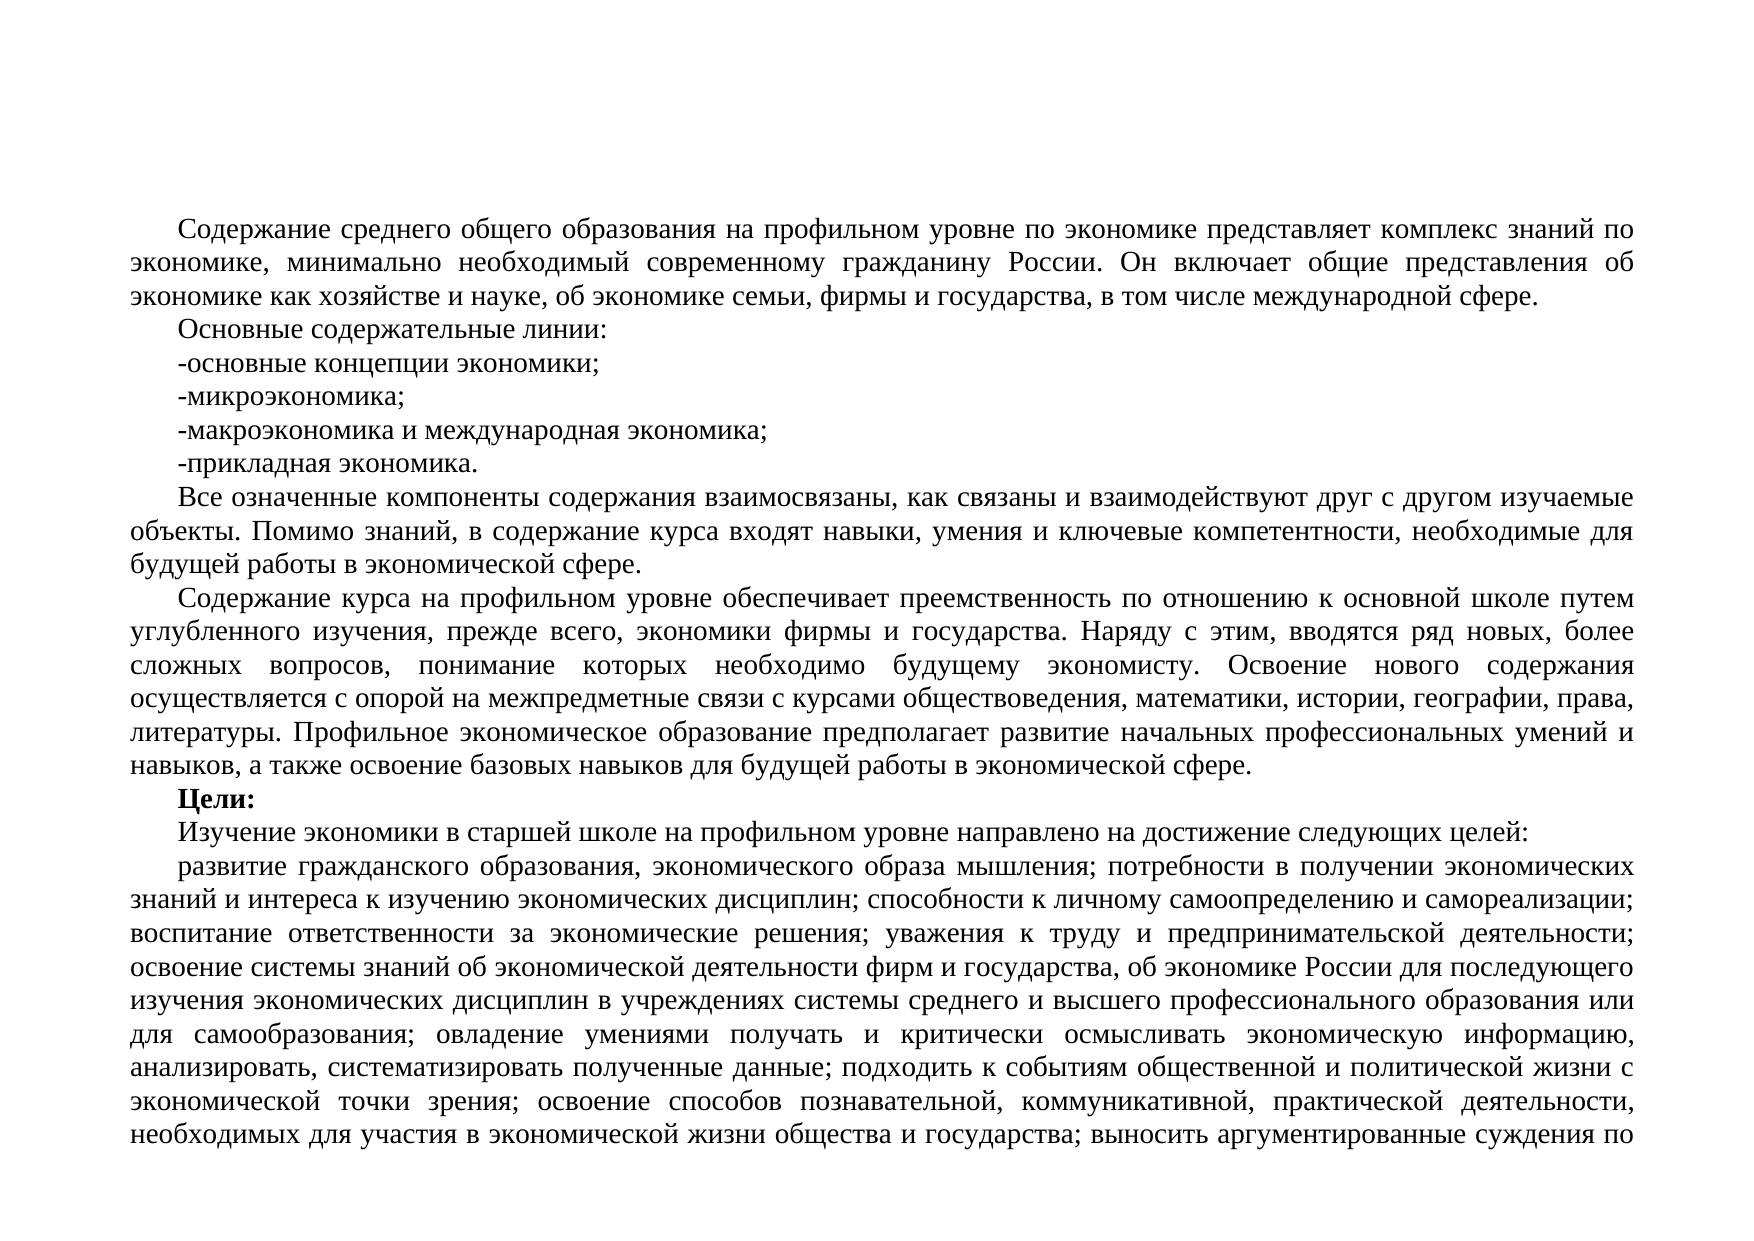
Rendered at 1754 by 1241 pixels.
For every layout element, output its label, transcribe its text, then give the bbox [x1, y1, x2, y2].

text -макроэкономика и международная экономика; [130, 412, 1636, 446]
text Изучение экономики в старшей школе на профильном уровне направлено на достижение следующих целей: [130, 814, 1636, 848]
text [130, 848, 1636, 1150]
text Все означенные компоненты содержания взаимосвязаны, как связаны и взаимодействуют друг с другом изучаемые объекты. Помимо знаний, в содержание курса входят навыки, умения и ключевые компетентности, необходимые для будущей работы в экономической сфере. [130, 479, 1636, 580]
text Цели: [130, 781, 1636, 814]
text -прикладная экономика. [130, 446, 1636, 479]
text Содержание курса на профильном уровне обеспечивает преемственность по отношению к основной школе путем углубленного изучения, прежде всего, экономики фирмы и государства. Наряду с этим, вводятся ряд новых, более сложных вопросов, понимание которых необходимо будущему экономисту. Освоение нового содержания осуществляется с опорой на межпредметные связи с курсами обществоведения, математики, истории, географии, права, литературы. Профильное экономическое образование предполагает развитие начальных профессиональных умений и навыков, а также освоение базовых навыков для будущей работы в экономической сфере. [130, 580, 1636, 781]
text Основные содержательные линии: [130, 311, 1636, 345]
text -основные концепции экономики; [130, 345, 1636, 378]
text Содержание среднего общего образования на профильном уровне по экономике представляет комплекс знаний по экономике, минимально необходимый современному гражданину России. Он включает общие представления об экономике как хозяйстве и науке, об экономике семьи, фирмы и государства, в том числе международной сфере. [130, 211, 1636, 311]
text -микроэкономика; [130, 378, 1636, 412]
